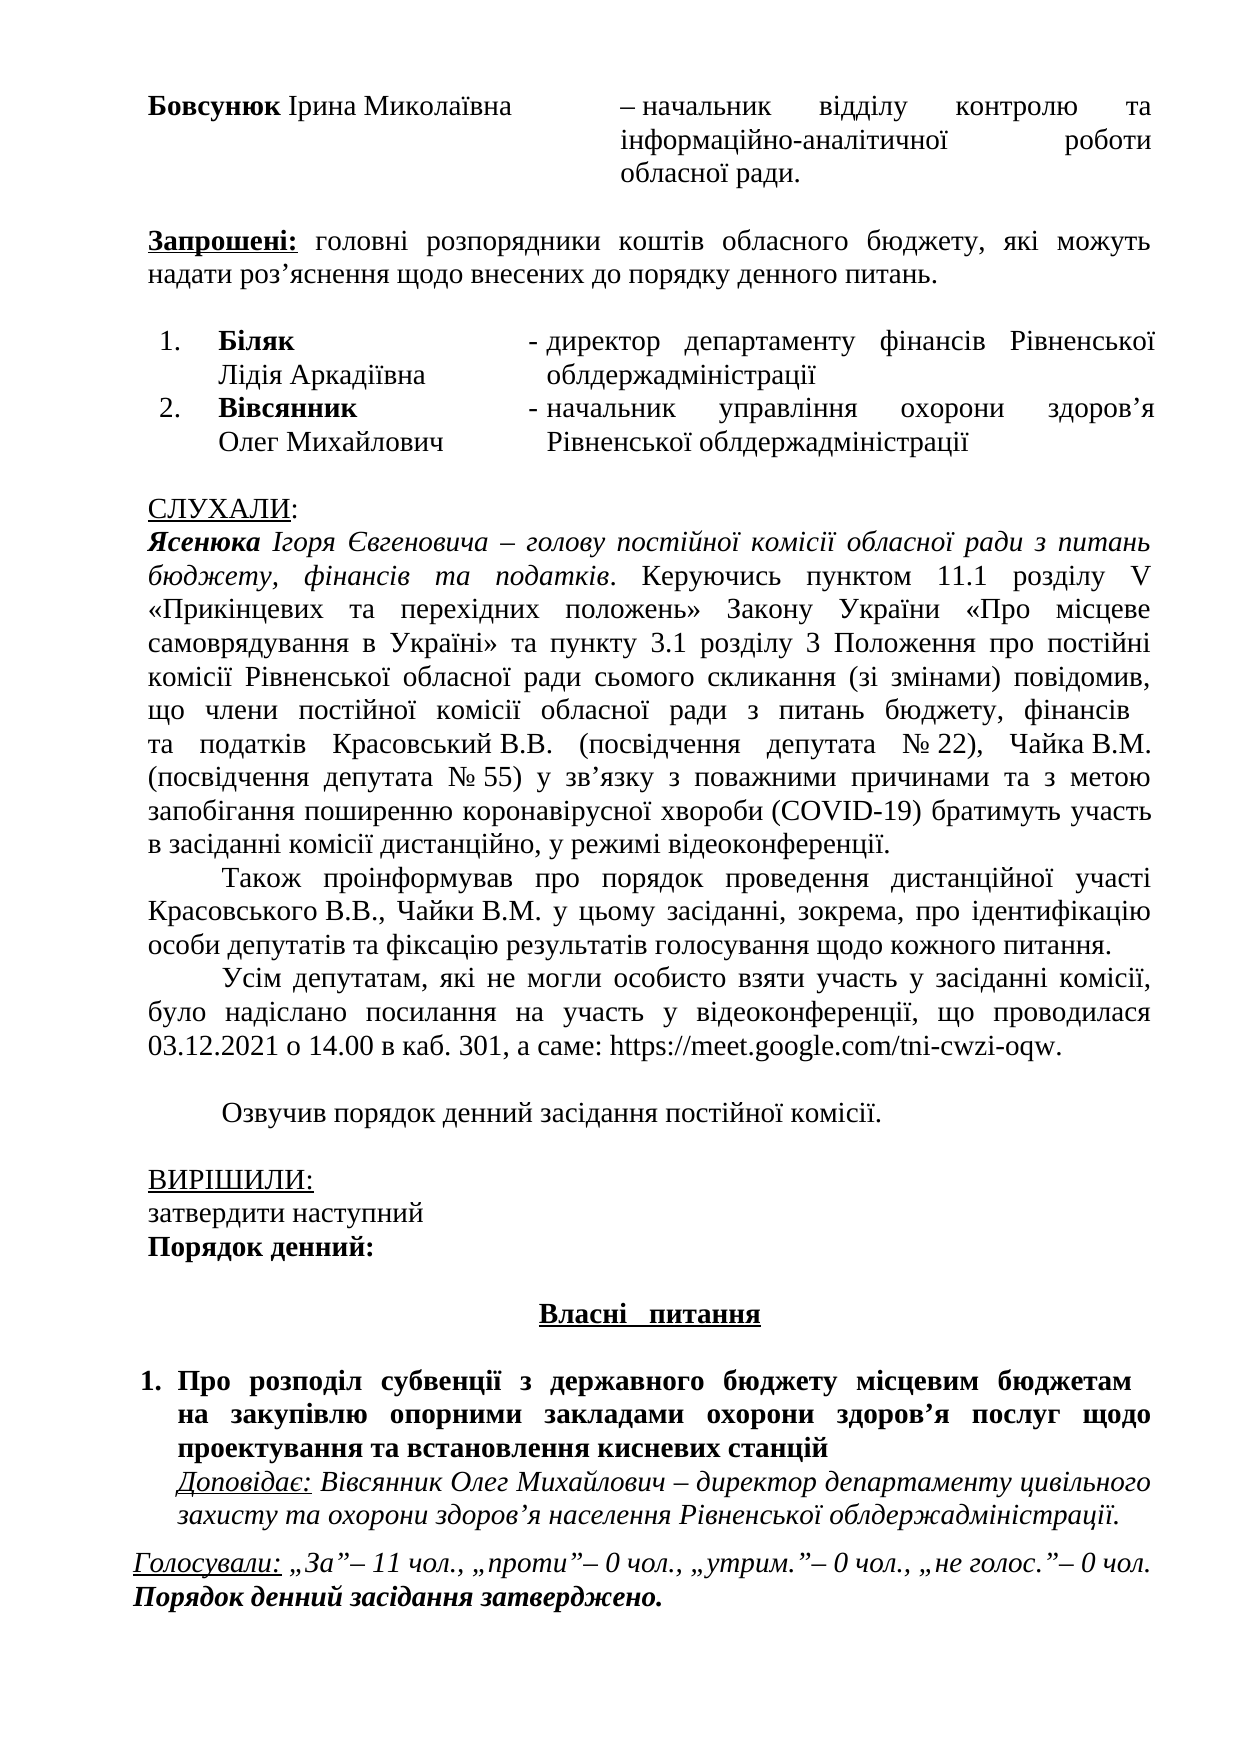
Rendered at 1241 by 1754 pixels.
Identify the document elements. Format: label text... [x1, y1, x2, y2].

text Порядок денний засідання затверджено. [133, 1579, 1152, 1612]
table_cell 2. [148, 390, 207, 457]
text Власні питання [148, 1296, 1152, 1329]
text Також проінформував про порядок проведення дистанційної участі Красовського В.В., Чайки В.М. у цьому засіданні, зокрема, про ідентифікацію особи депутатів та фіксацію результатів голосування щодо кожного питання. [148, 860, 1152, 961]
text Порядок денний: [148, 1229, 1152, 1262]
text затвердити наступний [148, 1195, 1152, 1229]
text Доповідає: Вівсянник Олег Михайлович – директор департаменту цивільного захисту та охорони здоров’я населення Рівненської облдержадміністрації. [177, 1464, 1152, 1531]
table_header 1. [148, 323, 207, 390]
text СЛУХАЛИ: [148, 491, 1152, 524]
text Озвучив порядок денний засідання постійної комісії. [148, 1095, 1152, 1128]
text Усім депутатам, які не могли особисто взяти участь у засіданні комісії, було надіслано посилання на участь у відеоконференції, що проводилася 03.12.2021 о 14.00 в каб. 301, а саме: https://meet.google.com/tni-cwzi-oqw. [148, 961, 1152, 1061]
text Ясенюка Ігоря Євгеновича – голову постійної комісії обласної ради з питань бюджету, фінансів та податків. Керуючись пунктом 11.1 розділу V «Прикінцевих та перехідних положень» Закону України «Про місцеве самоврядування в Україні» та пункту 3.1 розділу 3 Положення про постійні комісії Рівненської обласної ради сьомого скликання (зі змінами) повідомив, що члени постійної комісії обласної ради з питань бюджету, фінансів та податків Красовський В.В. (посвідчення депутата № 22), Чайка В.М. (посвідчення депутата № 55) у зв’язку з поважними причинами та з метою запобігання поширенню коронавірусної хвороби (COVID-19) братимуть участь в засіданні комісії дистанційно, у режимі відеоконференції. [148, 524, 1152, 860]
text Бовсунюк Ірина Миколаївна – начальник відділу контролю та інформаційно-аналітичної роботи обласної ради. [148, 88, 1152, 189]
table_header директор департаменту фінансів Рівненської облдержадміністрації [517, 323, 1166, 390]
table_header Біляк Лідія Аркадіївна [207, 323, 517, 390]
text ВИРІШИЛИ: [148, 1162, 1152, 1195]
text Запрошені: головні розпорядники коштів обласного бюджету, які можуть надати роз’яснення щодо внесених до порядку денного питань. [148, 223, 1152, 290]
text Голосували: „За”– 11 чол., „проти”– 0 чол., „утрим.”– 0 чол., „не голос.”– 0 чол. [133, 1545, 1152, 1579]
table_cell Вівсянник Олег Михайлович [207, 390, 517, 457]
table_cell начальник управління охорони здоров’я Рівненської облдержадміністрації [517, 390, 1166, 457]
